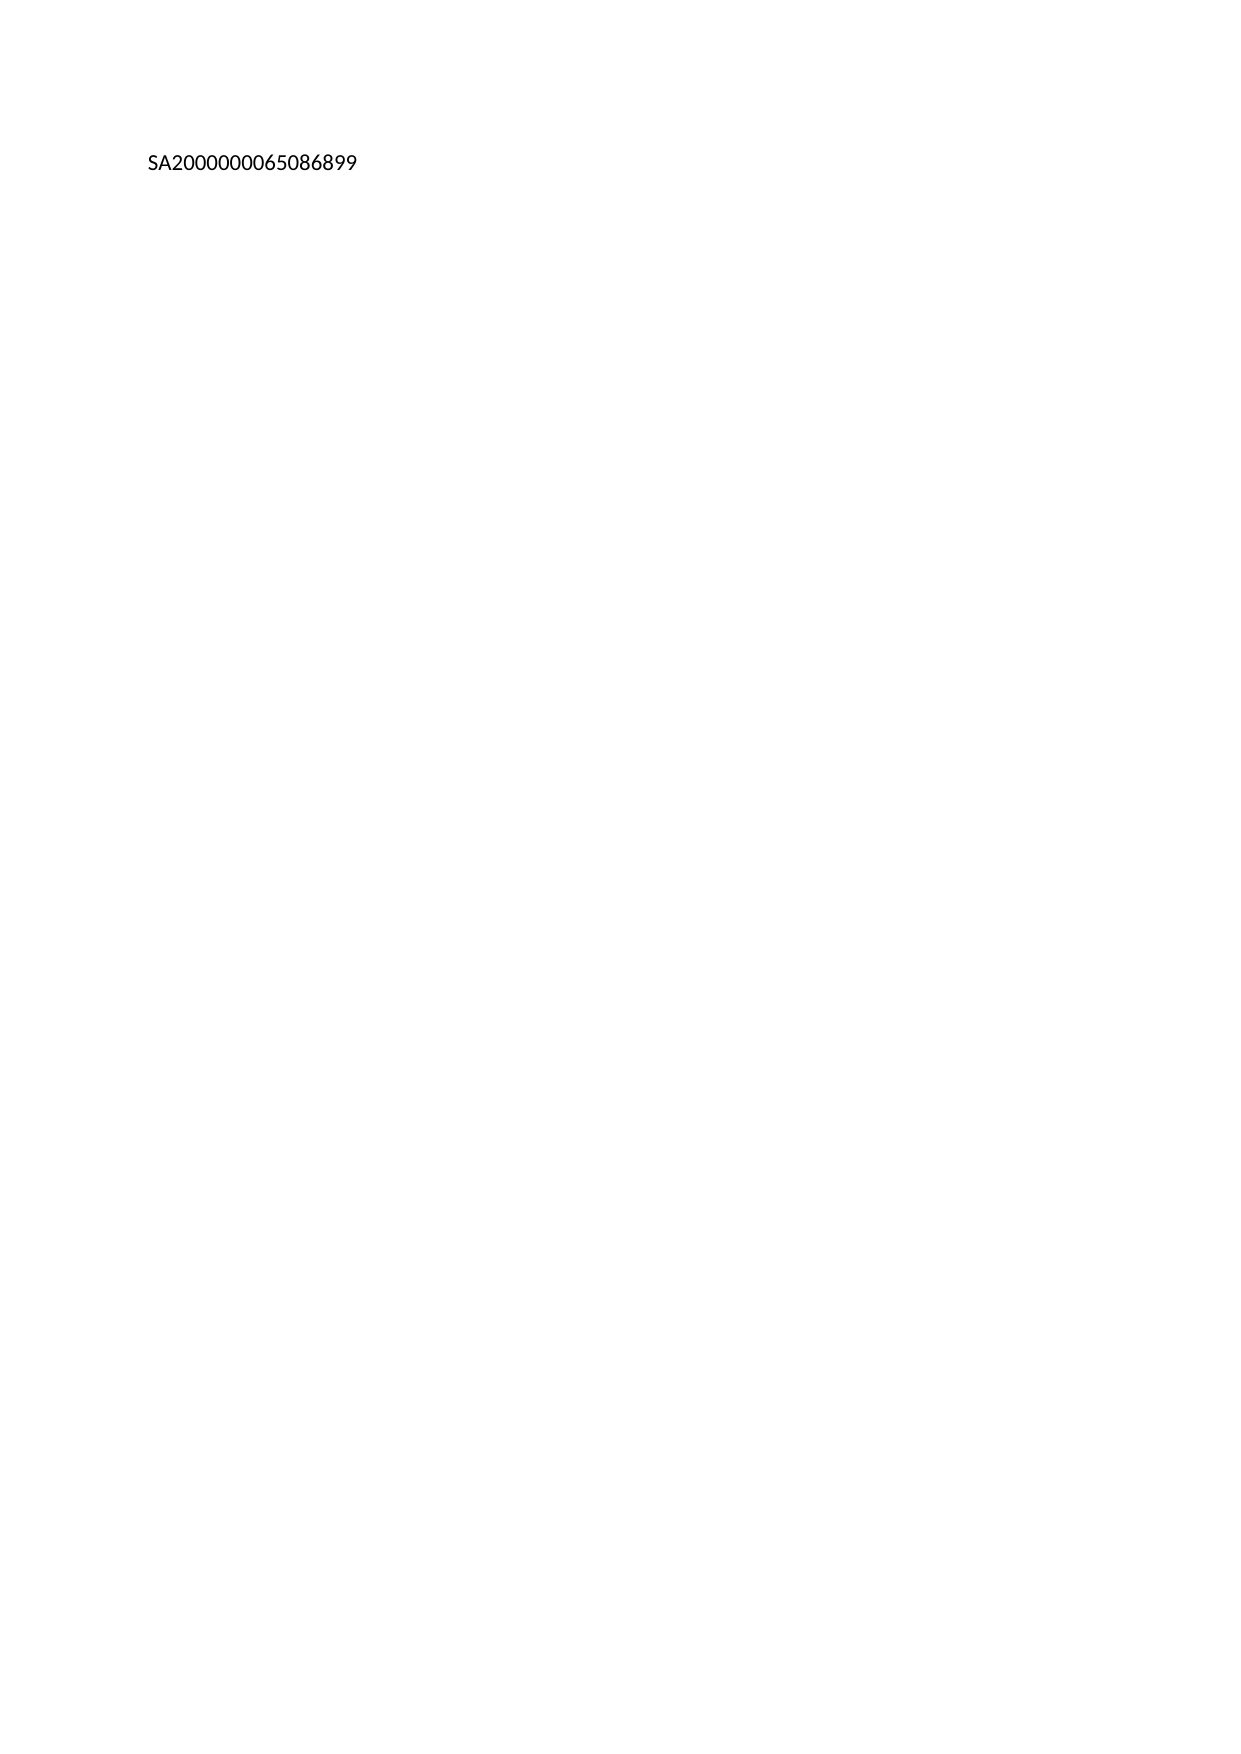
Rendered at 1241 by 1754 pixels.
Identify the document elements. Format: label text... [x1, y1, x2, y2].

text SA2000000065086899 [148, 148, 1093, 176]
